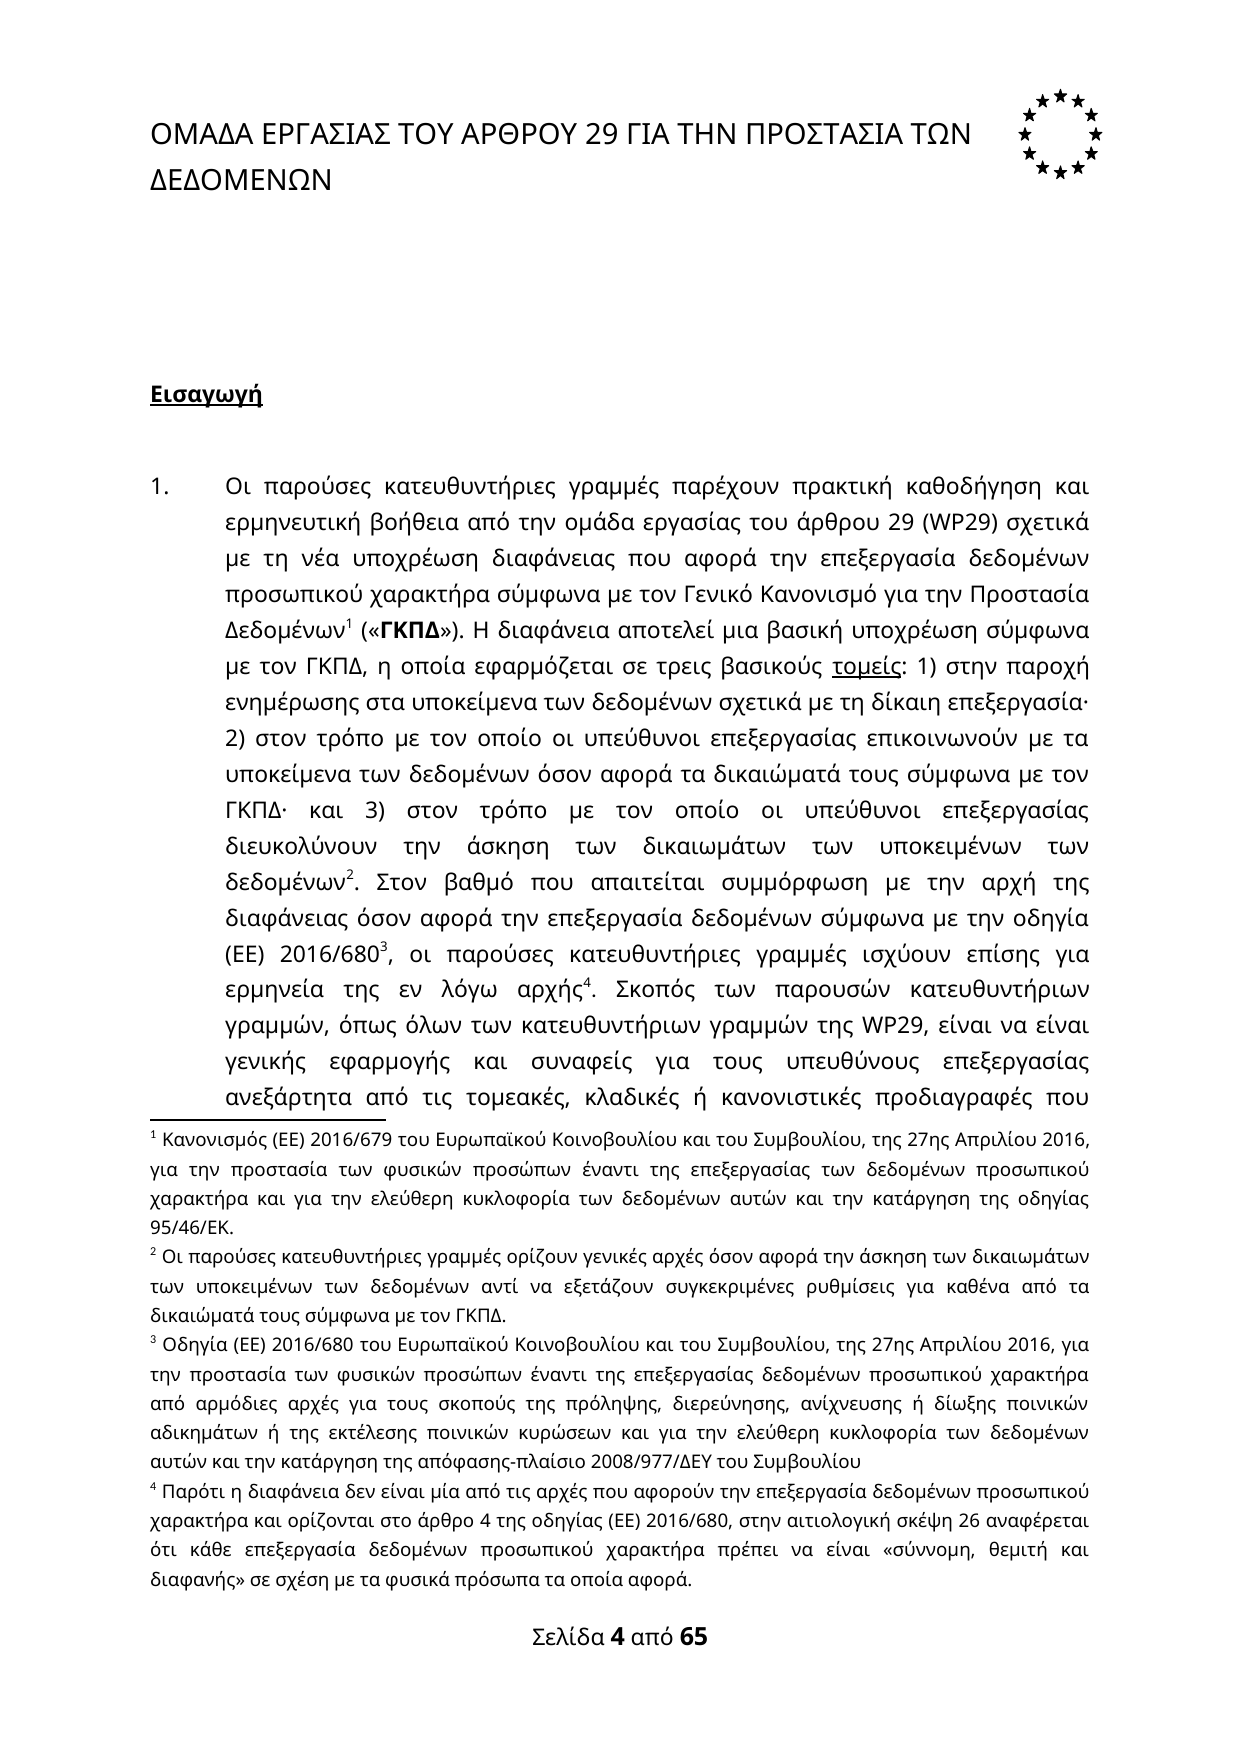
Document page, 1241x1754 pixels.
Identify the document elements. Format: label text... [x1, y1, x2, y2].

list Οι παρούσες κατευθυντήριες γραμμές παρέχουν πρακτική καθοδήγηση και ερμηνευτική βοήθεια από την ομάδα εργασίας του άρθρου 29 (WP29) σχετικά με τη νέα υποχρέωση διαφάνειας που αφορά την επεξεργασία δεδομένων προσωπικού χαρακτήρα σύμφωνα με τον Γενικό Κανονισμό για την Προστασία Δεδομένων («ΓΚΠΔ»). Η διαφάνεια αποτελεί μια βασική υποχρέωση σύμφωνα με τον ΓΚΠΔ, η οποία εφαρμόζεται σε τρεις βασικούς τομείς: 1) στην παροχή ενημέρωσης στα υποκείμενα των δεδομένων σχετικά με τη δίκαιη επεξεργασία· 2) στον τρόπο με τον οποίο οι υπεύθυνοι επεξεργασίας επικοινωνούν με τα υποκείμενα των δεδομένων όσον αφορά τα δικαιώματά τους σύμφωνα με τον ΓΚΠΔ· και 3) στον τρόπο με τον οποίο οι υπεύθυνοι επεξεργασίας διευκολύνουν την άσκηση των δικαιωμάτων των υποκειμένων των δεδομένων. Στον βαθμό που απαιτείται συμμόρφωση με την αρχή της διαφάνειας όσον αφορά την επεξεργασία δεδομένων σύμφωνα με την οδηγία (ΕΕ) 2016/680, οι παρούσες κατευθυντήριες γραμμές ισχύουν επίσης για ερμηνεία της εν λόγω αρχής. Σκοπός των παρουσών κατευθυντήριων γραμμών, όπως όλων των κατευθυντήριων γραμμών της WP29, είναι να είναι γενικής εφαρμογής και συναφείς για τους υπευθύνους επεξεργασίας ανεξάρτητα από τις τομεακές, κλαδικές ή κανονιστικές προδιαγραφές που αφορούν τον εκάστοτε υπεύθυνο επεξεργασίας δεδομένων. Για αυτό τον λόγο, οι παρούσες κατευθυντήριες γραμμές δεν μπορούν να καλύπτουν λεπτομέρειες και πολλές παραμέτρους οι οποίες ενδέχεται να προκύψουν στο πλαίσιο των υποχρεώσεων διαφάνειας σε έναν συγκεκριμένο τομέα, κλάδο ή σε ένα πεδίο που υπόκειται σε ρυθμίσεις. Ωστόσο, σκοπός των παρουσών κατευθυντήριων γραμμών είναι να βοηθήσουν τους υπευθύνους επεξεργασίας να κατανοήσουν, σε μεγάλο βαθμό, τον τρόπο ερμηνείας της WP29 όσον αφορά το τι συνεπάγονται στην πράξη οι υποχρεώσεις διαφάνειας και να υποδείξουν την προσέγγιση που θα πρέπει να ακολουθούν, κατά την άποψη της WP29, οι υπεύθυνοι επεξεργασίας ώστε να εξασφαλίζουν διαφάνεια, ενσωματώνοντας παράλληλα τη νομιμότητα και τη λογοδοσία στα μέτρα διαφάνειας που λαμβάνουν. [150, 470, 1090, 1112]
subtitle Εισαγωγή [150, 378, 1090, 409]
